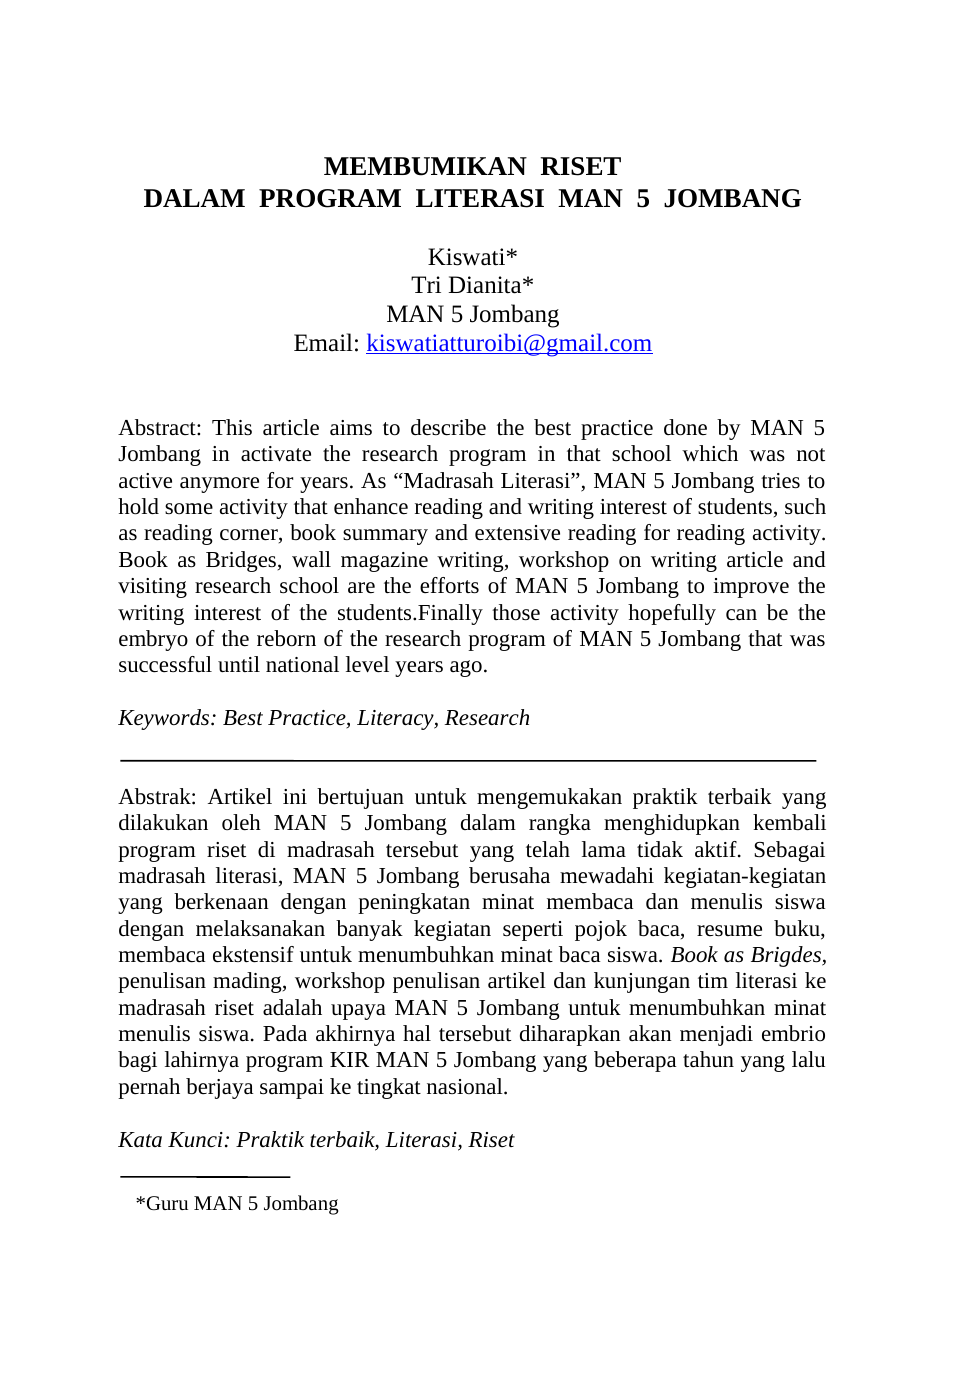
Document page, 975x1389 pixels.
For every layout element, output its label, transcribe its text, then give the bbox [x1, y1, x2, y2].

text MEMBUMIKAN RISET [118, 151, 827, 182]
text Kata Kunci: Praktik terbaik, Literasi, Riset [118, 1126, 827, 1152]
text Keywords: Best Practice, Literacy, Research [118, 704, 827, 730]
text Abstract: This article aims to describe the best practice done by MAN 5 Jombang in activate the research program in that school which was not active anymore for years. As “Madrasah Literasi”, MAN 5 Jombang tries to hold some activity that enhance reading and writing interest of students, such as reading corner, book summary and extensive reading for reading activity. Book as Bridges, wall magazine writing, workshop on writing article and visiting research school are the efforts of MAN 5 Jombang to improve the writing interest of the students.Finally those activity hopefully can be the embryo of the reborn of the research program of MAN 5 Jombang that was successful until national level years ago. [118, 414, 827, 678]
text Email: kiswatiatturoibi@gmail.com [118, 328, 827, 357]
text MAN 5 Jombang [118, 299, 827, 328]
text Kiswati* [118, 242, 827, 270]
text DALAM PROGRAM LITERASI MAN 5 JOMBANG [118, 182, 827, 213]
text Abstrak: Artikel ini bertujuan untuk mengemukakan praktik terbaik yang dilakukan oleh MAN 5 Jombang dalam rangka menghidupkan kembali program riset di madrasah tersebut yang telah lama tidak aktif. Sebagai madrasah literasi, MAN 5 Jombang berusaha mewadahi kegiatan-kegiatan yang berkenaan dengan peningkatan minat membaca dan menulis siswa dengan melaksanakan banyak kegiatan seperti pojok baca, resume buku, membaca ekstensif untuk menumbuhkan minat baca siswa. Book as Brigdes, penulisan mading, workshop penulisan artikel dan kunjungan tim literasi ke madrasah riset adalah upaya MAN 5 Jombang untuk menumbuhkan minat menulis siswa. Pada akhirnya hal tersebut diharapkan akan menjadi embrio bagi lahirnya program KIR MAN 5 Jombang yang beberapa tahun yang lalu pernah berjaya sampai ke tingkat nasional. [118, 783, 827, 1099]
text Tri Dianita* [118, 270, 827, 299]
